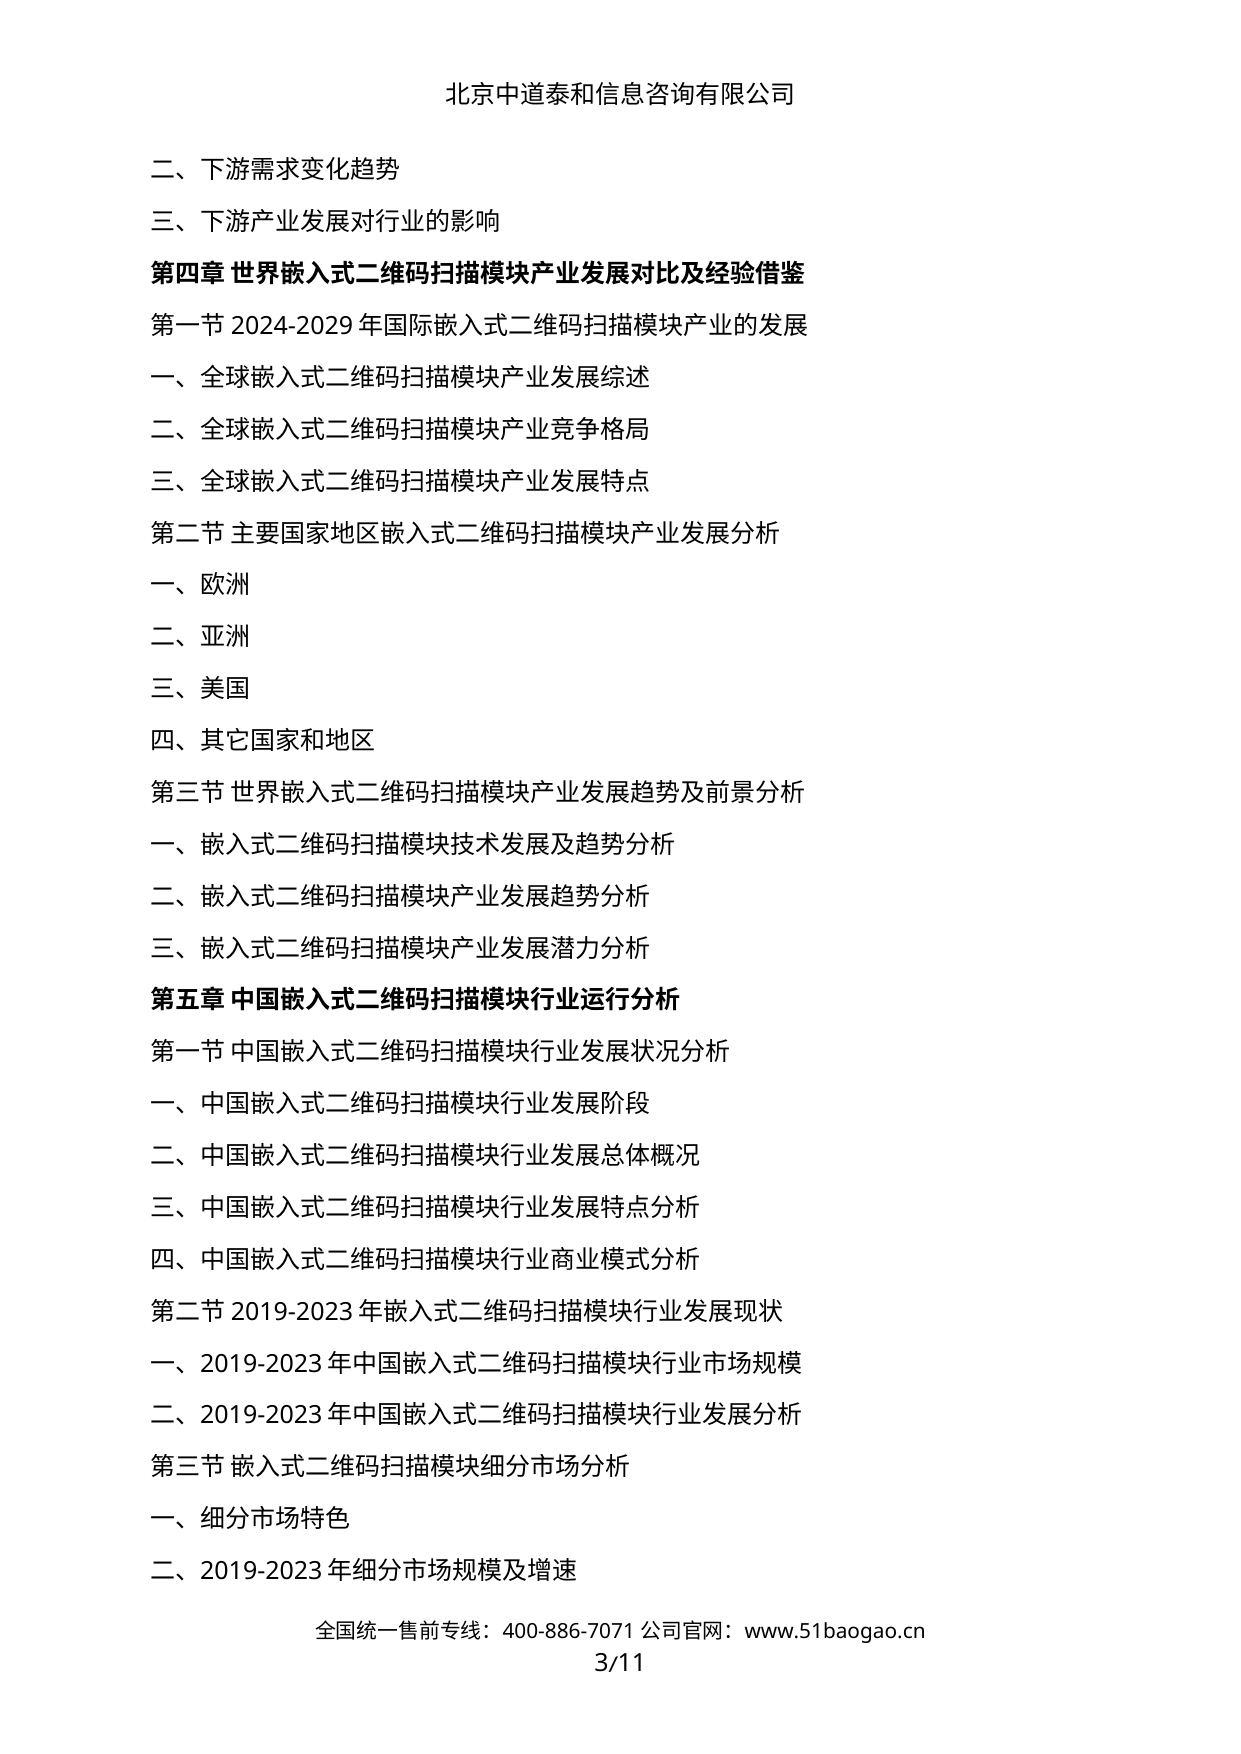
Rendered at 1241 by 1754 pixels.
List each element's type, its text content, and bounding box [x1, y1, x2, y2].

text 三、下游产业发展对行业的影响 [150, 202, 1090, 238]
text 一、全球嵌入式二维码扫描模块产业发展综述 [150, 357, 1090, 394]
text 一、欧洲 [150, 565, 1090, 601]
text 一、中国嵌入式二维码扫描模块行业发展阶段 [150, 1084, 1090, 1120]
text 第二节 主要国家地区嵌入式二维码扫描模块产业发展分析 [150, 513, 1090, 549]
text 第五章 中国嵌入式二维码扫描模块行业运行分析 [150, 980, 1090, 1016]
text 二、2019-2023年细分市场规模及增速 [150, 1551, 1090, 1587]
text 四、其它国家和地区 [150, 721, 1090, 757]
text 二、全球嵌入式二维码扫描模块产业竞争格局 [150, 409, 1090, 446]
text 二、中国嵌入式二维码扫描模块行业发展总体概况 [150, 1136, 1090, 1172]
text 第一节 中国嵌入式二维码扫描模块行业发展状况分析 [150, 1032, 1090, 1068]
text 二、2019-2023年中国嵌入式二维码扫描模块行业发展分析 [150, 1395, 1090, 1431]
text 三、全球嵌入式二维码扫描模块产业发展特点 [150, 461, 1090, 497]
text 第一节 2024-2029年国际嵌入式二维码扫描模块产业的发展 [150, 306, 1090, 342]
text 三、嵌入式二维码扫描模块产业发展潜力分析 [150, 928, 1090, 964]
text 二、下游需求变化趋势 [150, 150, 1090, 186]
text 二、嵌入式二维码扫描模块产业发展趋势分析 [150, 876, 1090, 912]
text 二、亚洲 [150, 617, 1090, 653]
text 第四章 世界嵌入式二维码扫描模块产业发展对比及经验借鉴 [150, 254, 1090, 290]
text 一、嵌入式二维码扫描模块技术发展及趋势分析 [150, 824, 1090, 861]
text 三、美国 [150, 669, 1090, 705]
text 第二节 2019-2023年嵌入式二维码扫描模块行业发展现状 [150, 1291, 1090, 1327]
text 一、2019-2023年中国嵌入式二维码扫描模块行业市场规模 [150, 1343, 1090, 1379]
text 三、中国嵌入式二维码扫描模块行业发展特点分析 [150, 1187, 1090, 1224]
text 一、细分市场特色 [150, 1499, 1090, 1535]
text 第三节 嵌入式二维码扫描模块细分市场分析 [150, 1447, 1090, 1483]
text 四、中国嵌入式二维码扫描模块行业商业模式分析 [150, 1239, 1090, 1276]
text 第三节 世界嵌入式二维码扫描模块产业发展趋势及前景分析 [150, 772, 1090, 809]
